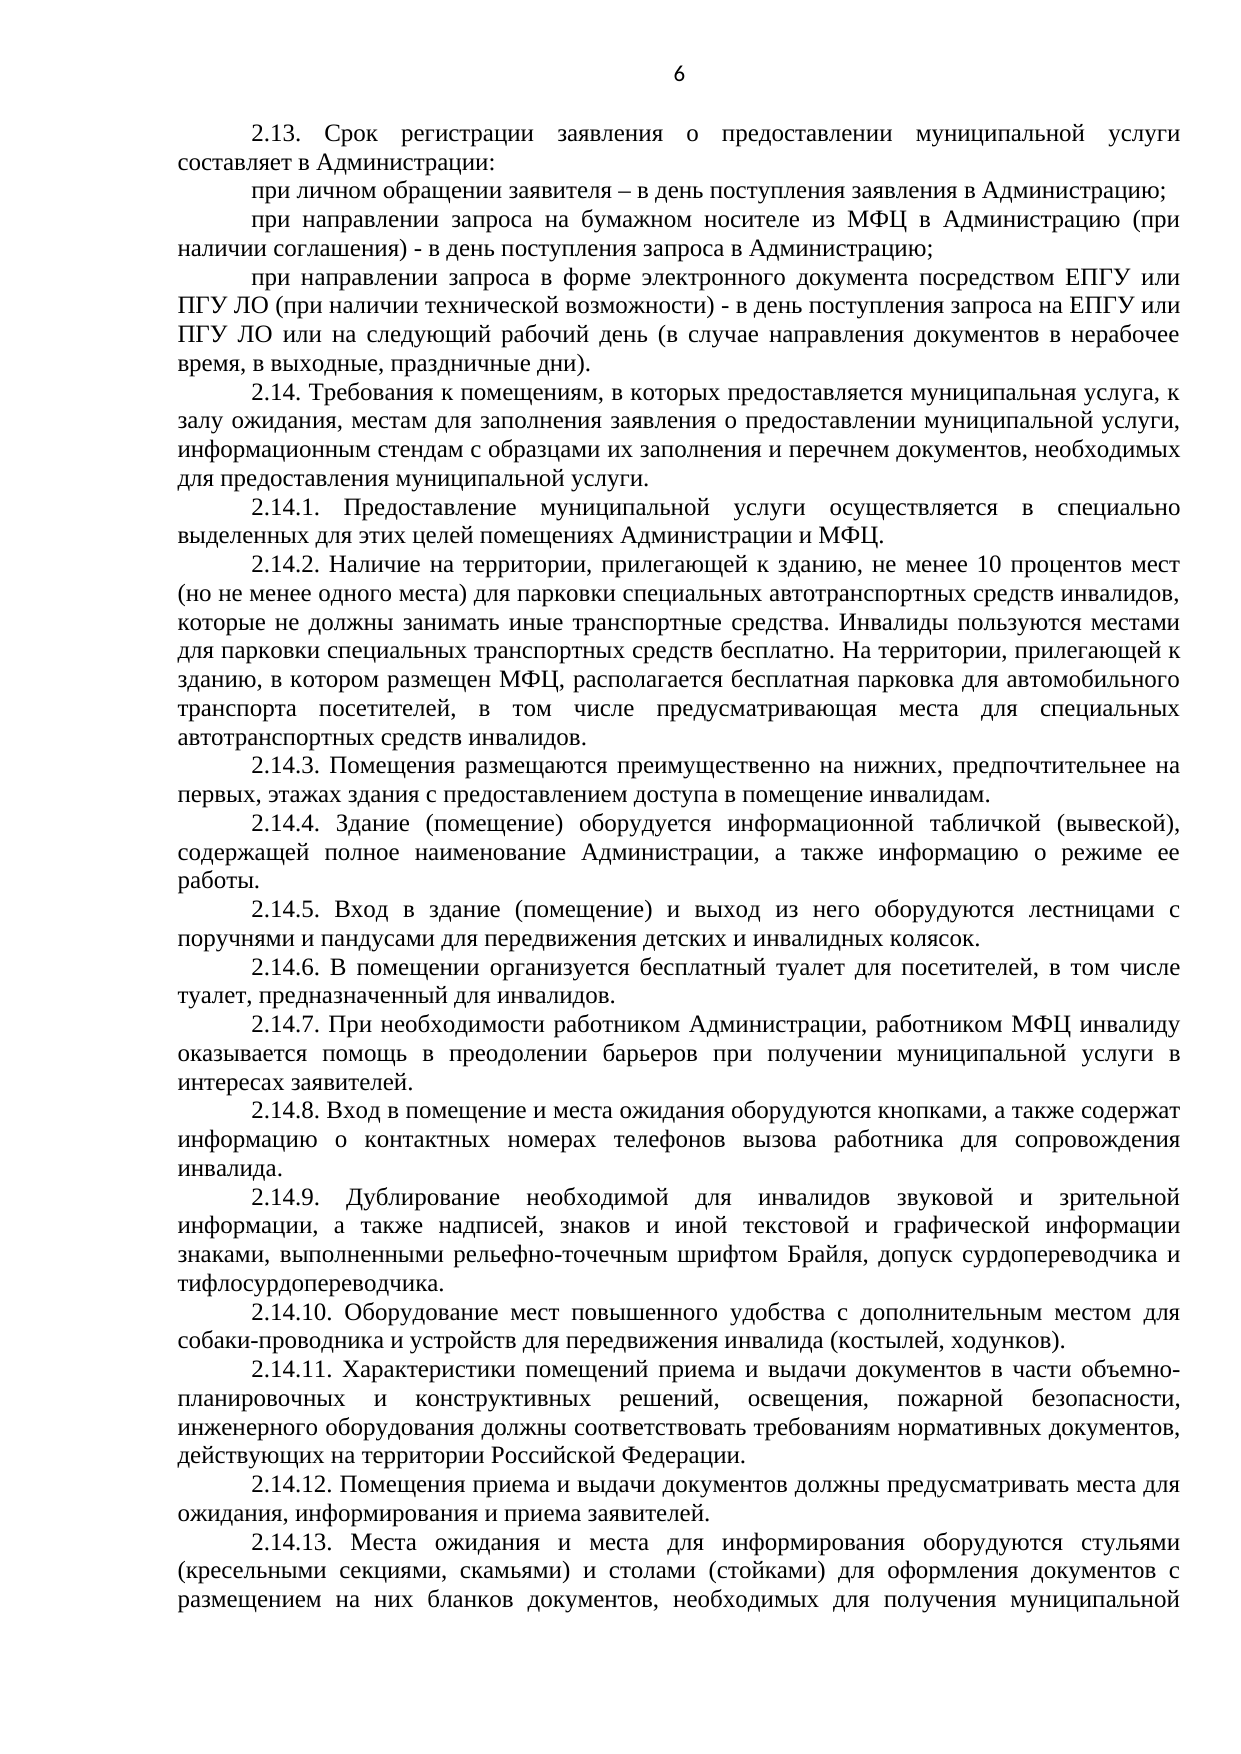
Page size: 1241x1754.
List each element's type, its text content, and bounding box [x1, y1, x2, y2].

text при направлении запроса в форме электронного документа посредством ЕПГУ или ПГУ ЛО (при наличии технической возможности) - в день поступления запроса на ЕПГУ или ПГУ ЛО или на следующий рабочий день (в случае направления документов в нерабочее время, в выходные, праздничные дни). [177, 262, 1181, 377]
text 2.14.3. Помещения размещаются преимущественно на нижних, предпочтительнее на первых, этажах здания с предоставлением доступа в помещение инвалидам. [177, 751, 1181, 808]
text 2.14.5. Вход в здание (помещение) и выход из него оборудуются лестницами с поручнями и пандусами для передвижения детских и инвалидных колясок. [177, 894, 1181, 952]
text 2.14.10. Оборудование мест повышенного удобства с дополнительным местом для собаки-проводника и устройств для передвижения инвалида (костылей, ходунков). [177, 1297, 1181, 1354]
text 2.13. Срок регистрации заявления о предоставлении муниципальной услуги составляет в Администрации: [177, 118, 1181, 176]
text при личном обращении заявителя – в день поступления заявления в Администрацию; [177, 176, 1181, 204]
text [177, 1527, 1181, 1613]
text 2.14.8. Вход в помещение и места ожидания оборудуются кнопками, а также содержат информацию о контактных номерах телефонов вызова работника для сопровождения инвалида. [177, 1096, 1181, 1182]
text 2.14. Требования к помещениям, в которых предоставляется муниципальная услуга, к залу ожидания, местам для заполнения заявления о предоставлении муниципальной услуги, информационным стендам с образцами их заполнения и перечнем документов, необходимых для предоставления муниципальной услуги. [177, 377, 1181, 492]
text 2.14.12. Помещения приема и выдачи документов должны предусматривать места для ожидания, информирования и приема заявителей. [177, 1469, 1181, 1527]
text при направлении запроса на бумажном носителе из МФЦ в Администрацию (при наличии соглашения) - в день поступления запроса в Администрацию; [177, 204, 1181, 262]
text 2.14.2. Наличие на территории, прилегающей к зданию, не менее 10 процентов мест (но не менее одного места) для парковки специальных автотранспортных средств инвалидов, которые не должны занимать иные транспортные средства. Инвалиды пользуются местами для парковки специальных транспортных средств бесплатно. На территории, прилегающей к зданию, в котором размещен МФЦ, располагается бесплатная парковка для автомобильного транспорта посетителей, в том числе предусматривающая места для специальных автотранспортных средств инвалидов. [177, 549, 1181, 751]
text 2.14.1. Предоставление муниципальной услуги осуществляется в специально выделенных для этих целей помещениях Администрации и МФЦ. [177, 492, 1181, 549]
text 2.14.7. При необходимости работником Администрации, работником МФЦ инвалиду оказывается помощь в преодолении барьеров при получении муниципальной услуги в интересах заявителей. [177, 1009, 1181, 1096]
text 2.14.9. Дублирование необходимой для инвалидов звуковой и зрительной информации, а также надписей, знаков и иной текстовой и графической информации знаками, выполненными рельефно-точечным шрифтом Брайля, допуск сурдопереводчика и тифлосурдопереводчика. [177, 1182, 1181, 1297]
text 2.14.4. Здание (помещение) оборудуется информационной табличкой (вывеской), содержащей полное наименование Администрации, а также информацию о режиме ее работы. [177, 808, 1181, 894]
text 2.14.11. Характеристики помещений приема и выдачи документов в части объемно-планировочных и конструктивных решений, освещения, пожарной безопасности, инженерного оборудования должны соответствовать требованиям нормативных документов, действующих на территории Российской Федерации. [177, 1354, 1181, 1469]
text 2.14.6. В помещении организуется бесплатный туалет для посетителей, в том числе туалет, предназначенный для инвалидов. [177, 952, 1181, 1009]
